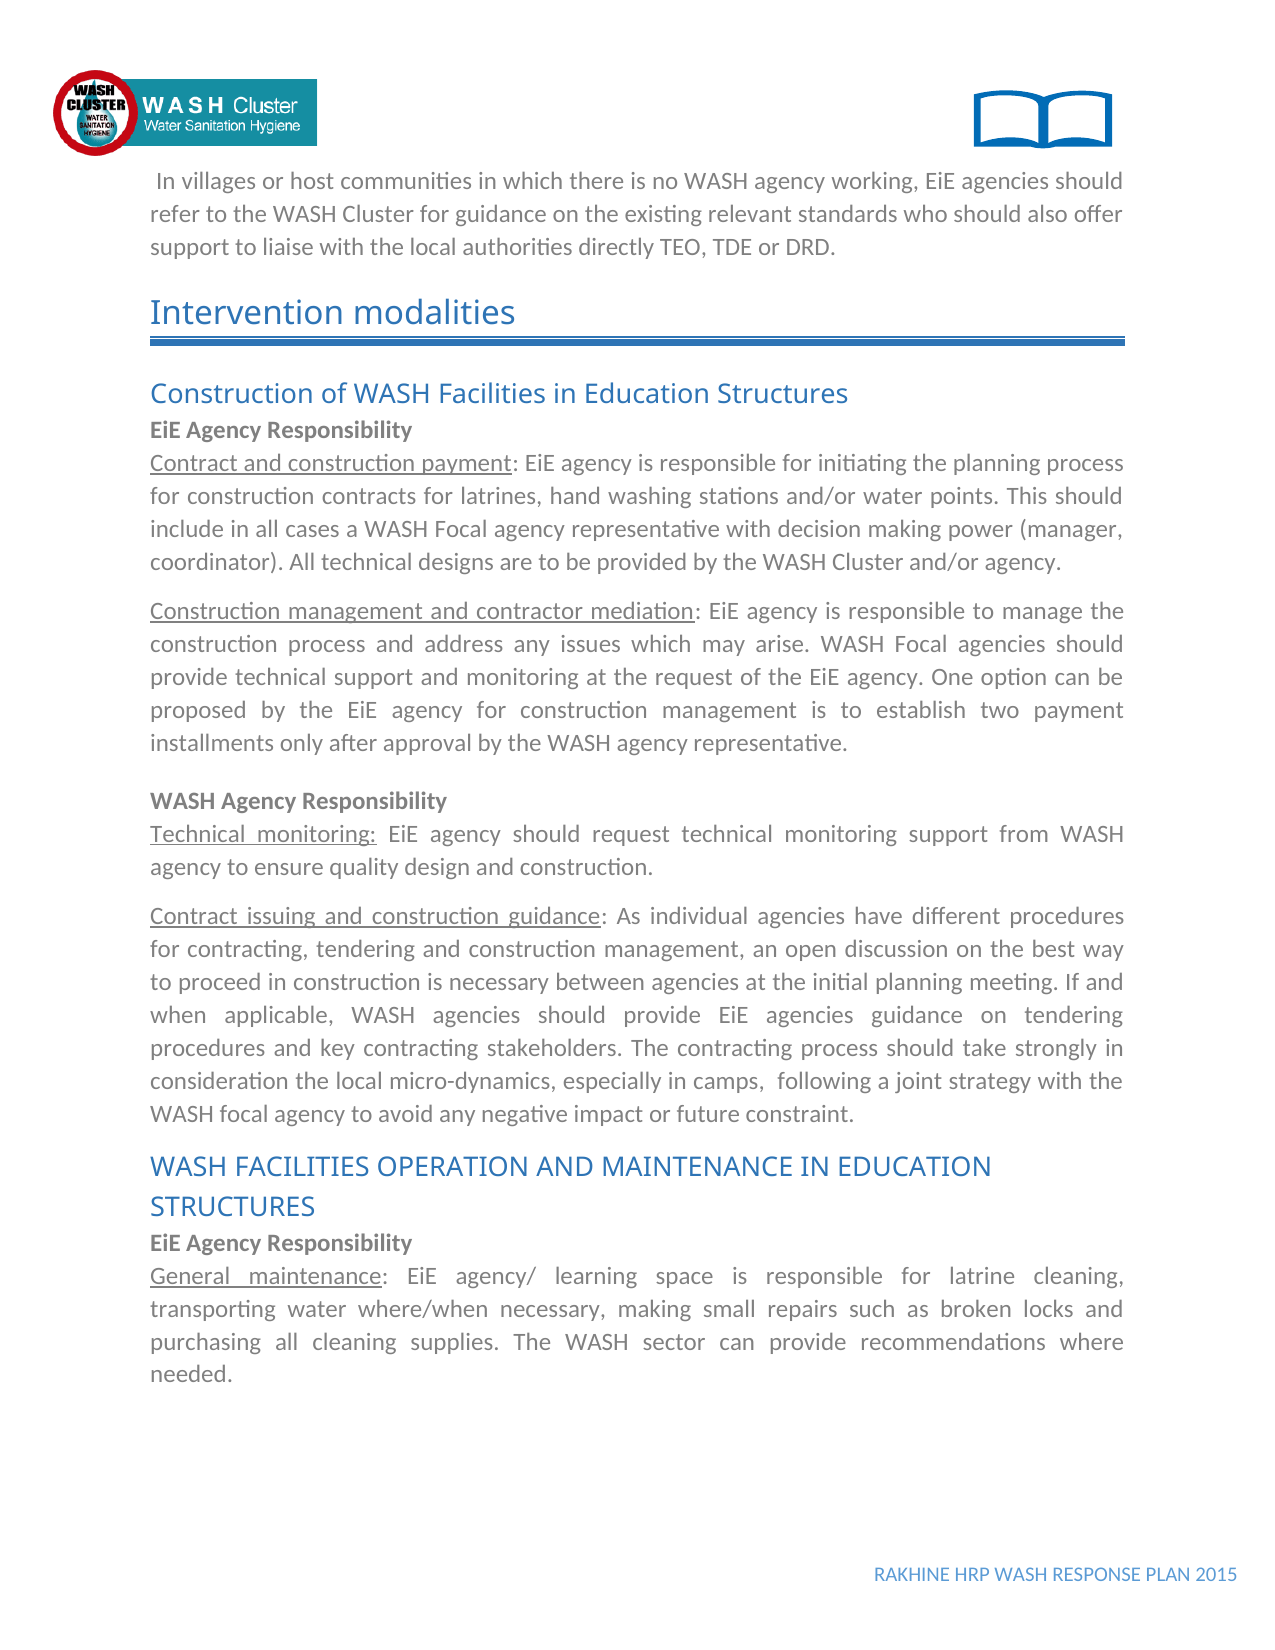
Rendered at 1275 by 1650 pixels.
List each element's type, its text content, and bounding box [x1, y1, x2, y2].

text Contract issuing and construction guidance: As individual agencies have different procedures for contracting, tendering and construction management, an open discussion on the best way to proceed in construction is necessary between agencies at the initial planning meeting. If and when applicable, WASH agencies should provide EiE agencies guidance on tendering procedures and key contracting stakeholders. The contracting process should take strongly in consideration the local micro-dynamics, especially in camps, following a joint strategy with the WASH focal agency to avoid any negative impact or future constraint. [150, 900, 1125, 1128]
text Contract and construction payment: EiE agency is responsible for initiating the planning process for construction contracts for latrines, hand washing stations and/or water points. This should include in all cases a WASH Focal agency representative with decision making power (manager, coordinator). All technical designs are to be provided by the WASH Cluster and/or agency. [150, 447, 1125, 576]
subtitle Construction of WASH Facilities in Education Structures [150, 374, 1125, 411]
text Technical monitoring: EiE agency should request technical monitoring support from WASH agency to ensure quality design and construction. [150, 818, 1125, 881]
picture [51, 68, 318, 157]
text General maintenance: EiE agency/ learning space is responsible for latrine cleaning, transporting water where/when necessary, making small repairs such as broken locks and purchasing all cleaning supplies. The WASH sector can provide recommendations where needed. [150, 1260, 1125, 1389]
text In villages or host communities in which there is no WASH agency working, EiE agencies should refer to the WASH Cluster for guidance on the existing relevant standards who should also offer support to liaise with the local authorities directly TEO, TDE or DRD. [150, 165, 1125, 261]
subtitle WASH FACILITIES OPERATION AND MAINTENANCE IN EDUCATION STRUCTURES [150, 1147, 1125, 1224]
text EiE Agency Responsibility [150, 1227, 1125, 1257]
text WASH Agency Responsibility [150, 785, 1125, 815]
text EiE Agency Responsibility [150, 414, 1125, 444]
subtitle Intervention modalities [150, 289, 1125, 336]
text Construction management and contractor mediation: EiE agency is responsible to manage the construction process and address any issues which may arise. WASH Focal agencies should provide technical support and monitoring at the request of the EiE agency. One option can be proposed by the EiE agency for construction management is to establish two payment installments only after approval by the WASH agency representative. [150, 595, 1125, 757]
